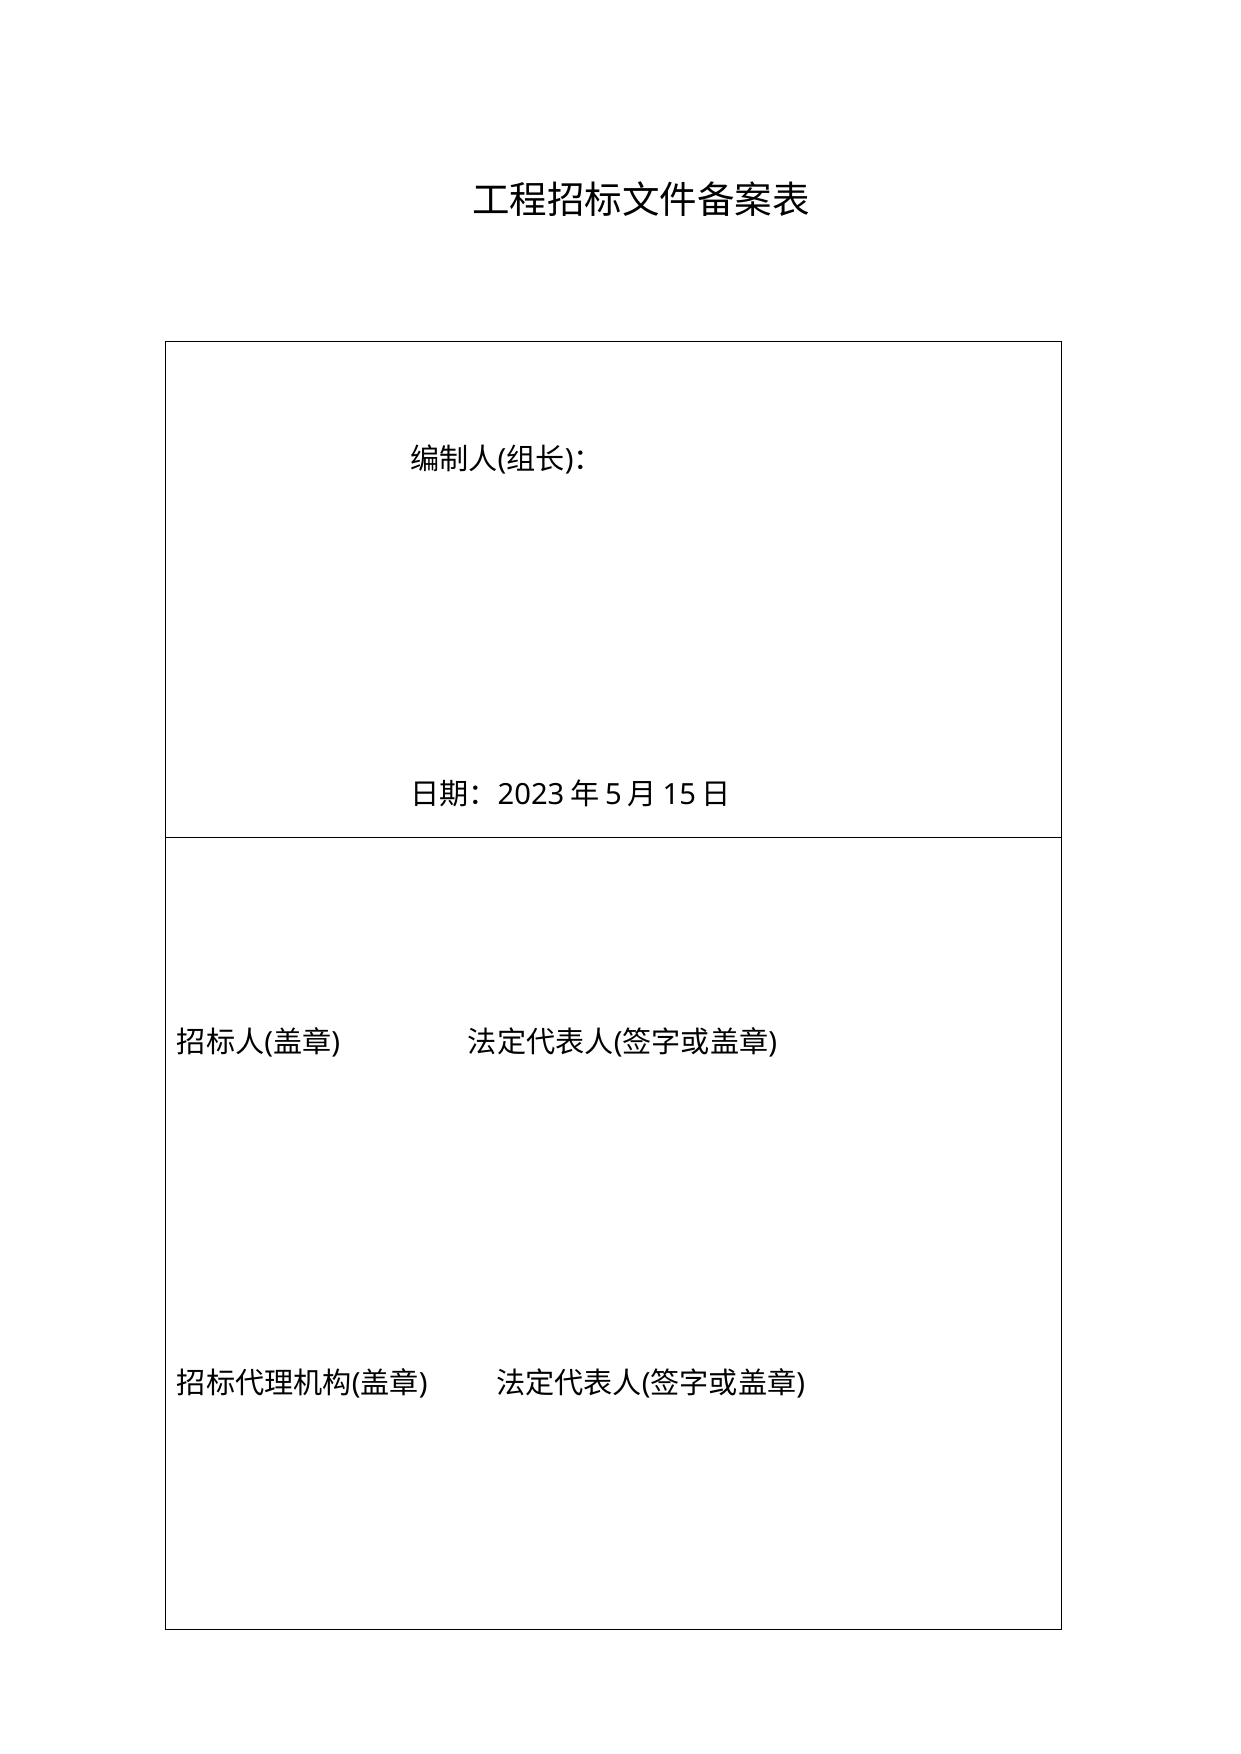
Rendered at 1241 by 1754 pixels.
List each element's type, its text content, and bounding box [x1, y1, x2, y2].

subtitle 工程招标文件备案表 [136, 165, 1146, 230]
table_header 编制人(组长)： 日期：2023年5月15日 [166, 342, 1061, 837]
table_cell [166, 838, 1061, 1629]
